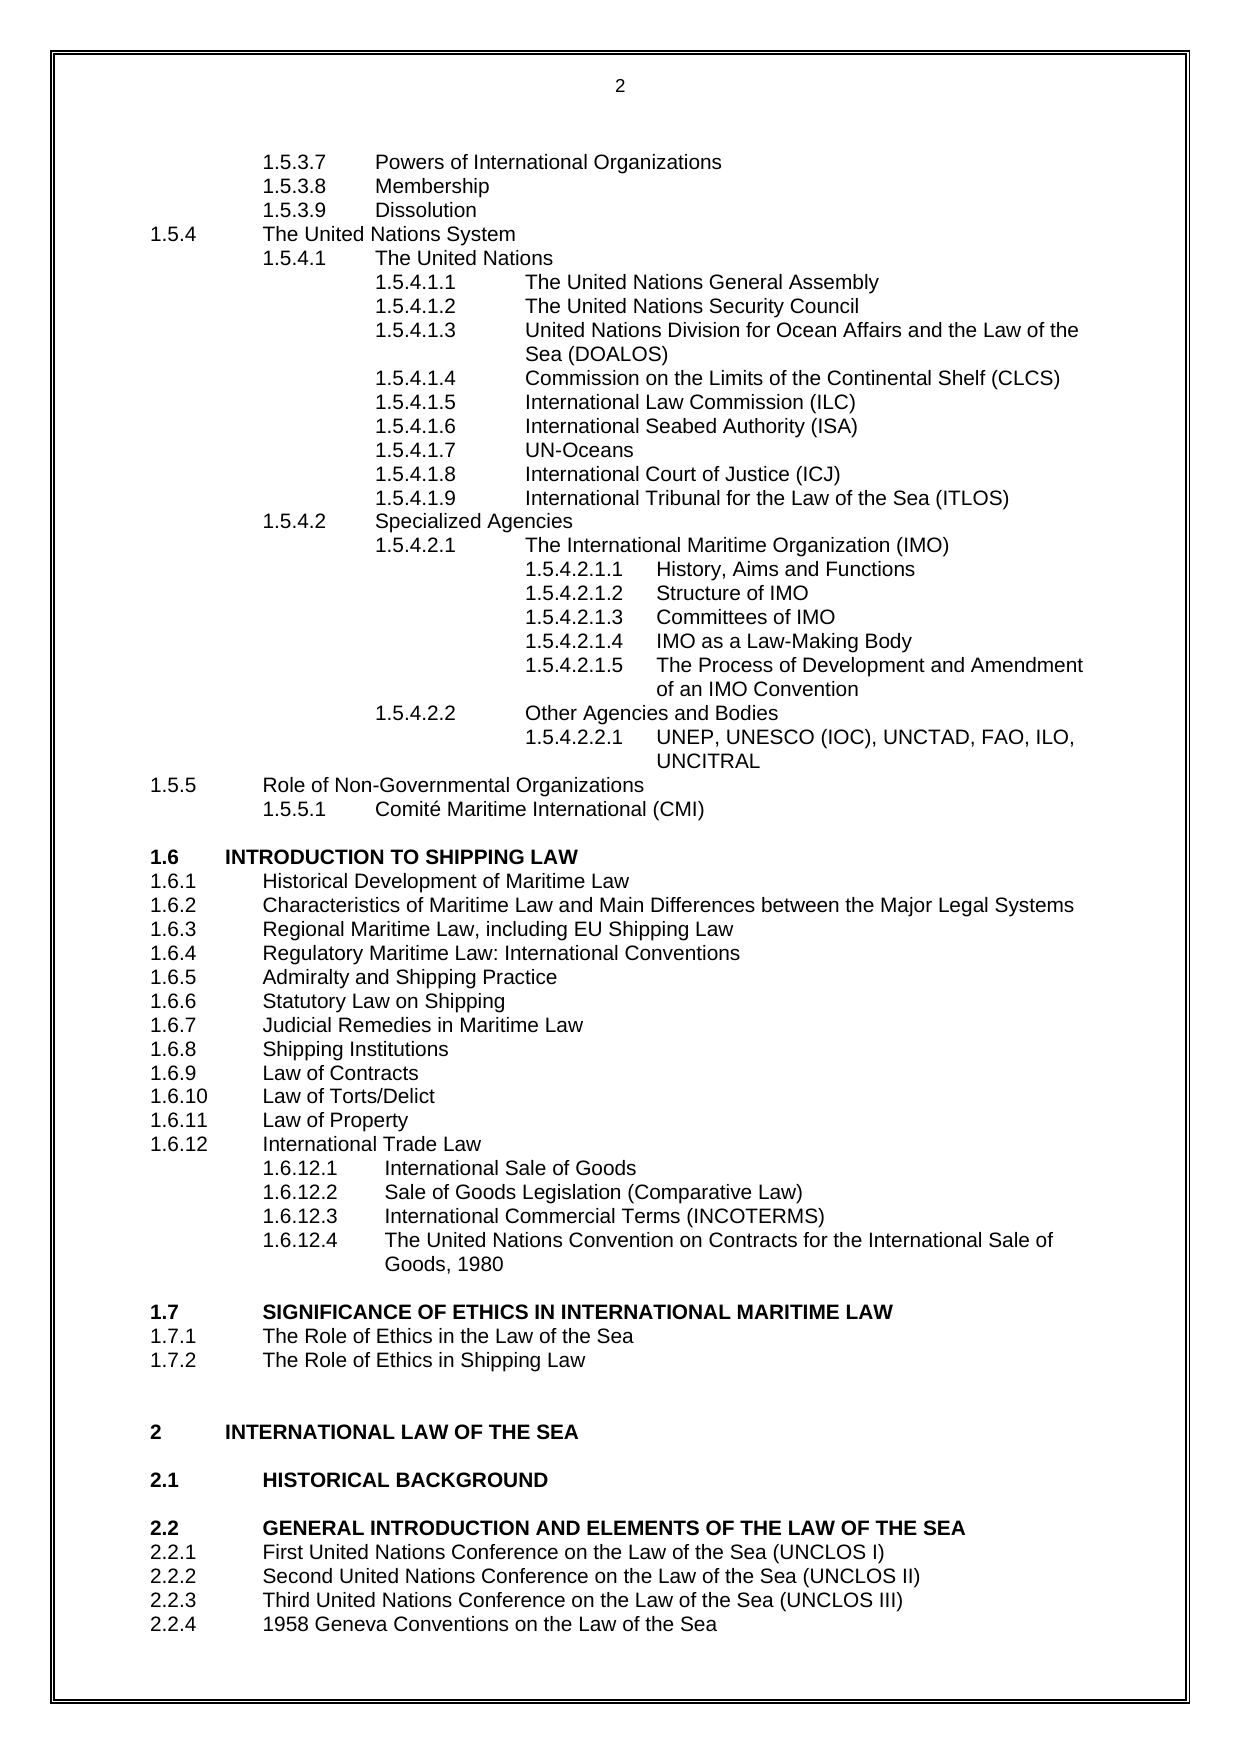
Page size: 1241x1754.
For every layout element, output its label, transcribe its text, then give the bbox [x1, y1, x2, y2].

text 1.6.12.2 Sale of Goods Legislation (Comparative Law) [150, 1180, 1090, 1204]
text 1.6.8 Shipping Institutions [150, 1036, 1090, 1060]
text 1.5.4.2.1.1 History, Aims and Functions [525, 557, 1090, 581]
text 1.6.12.3 International Commercial Terms (INCOTERMS) [150, 1204, 1090, 1228]
text 2.2.4 1958 Geneva Conventions on the Law of the Sea [150, 1611, 1090, 1635]
text 1.6.12 International Trade Law [150, 1132, 1090, 1156]
text 1.5.4.1.1 The United Nations General Assembly [375, 270, 1090, 294]
text 1.5.4.2.1.4 IMO as a Law-Making Body [525, 629, 1090, 653]
text 1.6.10 Law of Torts/Delict [150, 1084, 1090, 1108]
text 1.7.1 The Role of Ethics in the Law of the Sea [150, 1324, 1090, 1348]
text 1.6.12.4 The United Nations Convention on Contracts for the International Sale of Goods, 1980 [150, 1228, 1090, 1276]
text 2.1 HISTORICAL BACKGROUND [150, 1468, 1090, 1492]
text 1.6.11 Law of Property [150, 1108, 1090, 1132]
text 1.5.4.2.1.5 The Process of Development and Amendment of an IMO Convention [525, 653, 1090, 701]
text 1.7 SIGNIFICANCE OF ETHICS IN INTERNATIONAL MARITIME LAW [150, 1300, 1090, 1324]
text 1.5.4.2.1 The International Maritime Organization (IMO) [375, 533, 1090, 557]
text 1.5.4.2.2.1 UNEP, UNESCO (IOC), UNCTAD, FAO, ILO, UNCITRAL [525, 725, 1090, 773]
text 1.6.6 Statutory Law on Shipping [150, 988, 1090, 1012]
text 1.6.2 Characteristics of Maritime Law and Main Differences between the Major Legal Systems [150, 893, 1090, 917]
text 1.5.5 Role of Non-Governmental Organizations [150, 773, 1090, 797]
text 1.5.3.7 Powers of International Organizations [262, 150, 1090, 174]
text 1.5.4.2.2 Other Agencies and Bodies [375, 701, 1090, 725]
text 1.6.12.1 International Sale of Goods [150, 1156, 1090, 1180]
text 2.2.1 First United Nations Conference on the Law of the Sea (UNCLOS I) [150, 1539, 1090, 1563]
text 2.2 GENERAL INTRODUCTION AND ELEMENTS OF THE LAW OF THE SEA [150, 1516, 1090, 1539]
text 1.5.4.1.6 International Seabed Authority (ISA) [375, 413, 1090, 437]
text 1.6.7 Judicial Remedies in Maritime Law [150, 1012, 1090, 1036]
text 1.5.4.1.4 Commission on the Limits of the Continental Shelf (CLCS) [375, 366, 1090, 389]
text 1.6.3 Regional Maritime Law, including EU Shipping Law [150, 917, 1090, 941]
text 1.6.9 Law of Contracts [150, 1060, 1090, 1084]
text 1.5.4.1.9 International Tribunal for the Law of the Sea (ITLOS) [375, 485, 1090, 509]
text 1.6.4 Regulatory Maritime Law: International Conventions [150, 941, 1090, 964]
text 1.5.4.1 The United Nations [262, 246, 1090, 270]
text 1.6 INTRODUCTION TO SHIPPING LAW [150, 845, 1090, 869]
text 1.6.1 Historical Development of Maritime Law [150, 869, 1090, 893]
text 2.2.2 Second United Nations Conference on the Law of the Sea (UNCLOS II) [150, 1563, 1090, 1587]
text 1.5.4.2 Specialized Agencies [150, 509, 1090, 533]
text 1.5.4.1.7 UN-Oceans [375, 437, 1090, 461]
text 1.5.4.2.1.3 Committees of IMO [525, 605, 1090, 629]
text 1.5.4.2.1.2 Structure of IMO [525, 581, 1090, 605]
text 2.2.3 Third United Nations Conference on the Law of the Sea (UNCLOS III) [150, 1587, 1090, 1611]
text 1.5.4.1.2 The United Nations Security Council [375, 294, 1090, 318]
text 1.5.4.1.5 International Law Commission (ILC) [375, 389, 1090, 413]
text 2 INTERNATIONAL LAW OF THE SEA [150, 1420, 1090, 1444]
text 1.6.5 Admiralty and Shipping Practice [150, 964, 1090, 988]
text 1.5.3.8 Membership [262, 174, 1090, 198]
text 1.5.4.1.8 International Court of Justice (ICJ) [375, 461, 1090, 485]
text 1.5.5.1 Comité Maritime International (CMI) [262, 797, 1090, 821]
text 1.5.3.9 Dissolution [262, 198, 1090, 222]
text 1.5.4 The United Nations System [150, 222, 1090, 246]
text 1.5.4.1.3 United Nations Division for Ocean Affairs and the Law of the Sea (DOALOS) [375, 318, 1090, 366]
text 1.7.2 The Role of Ethics in Shipping Law [150, 1348, 1090, 1372]
